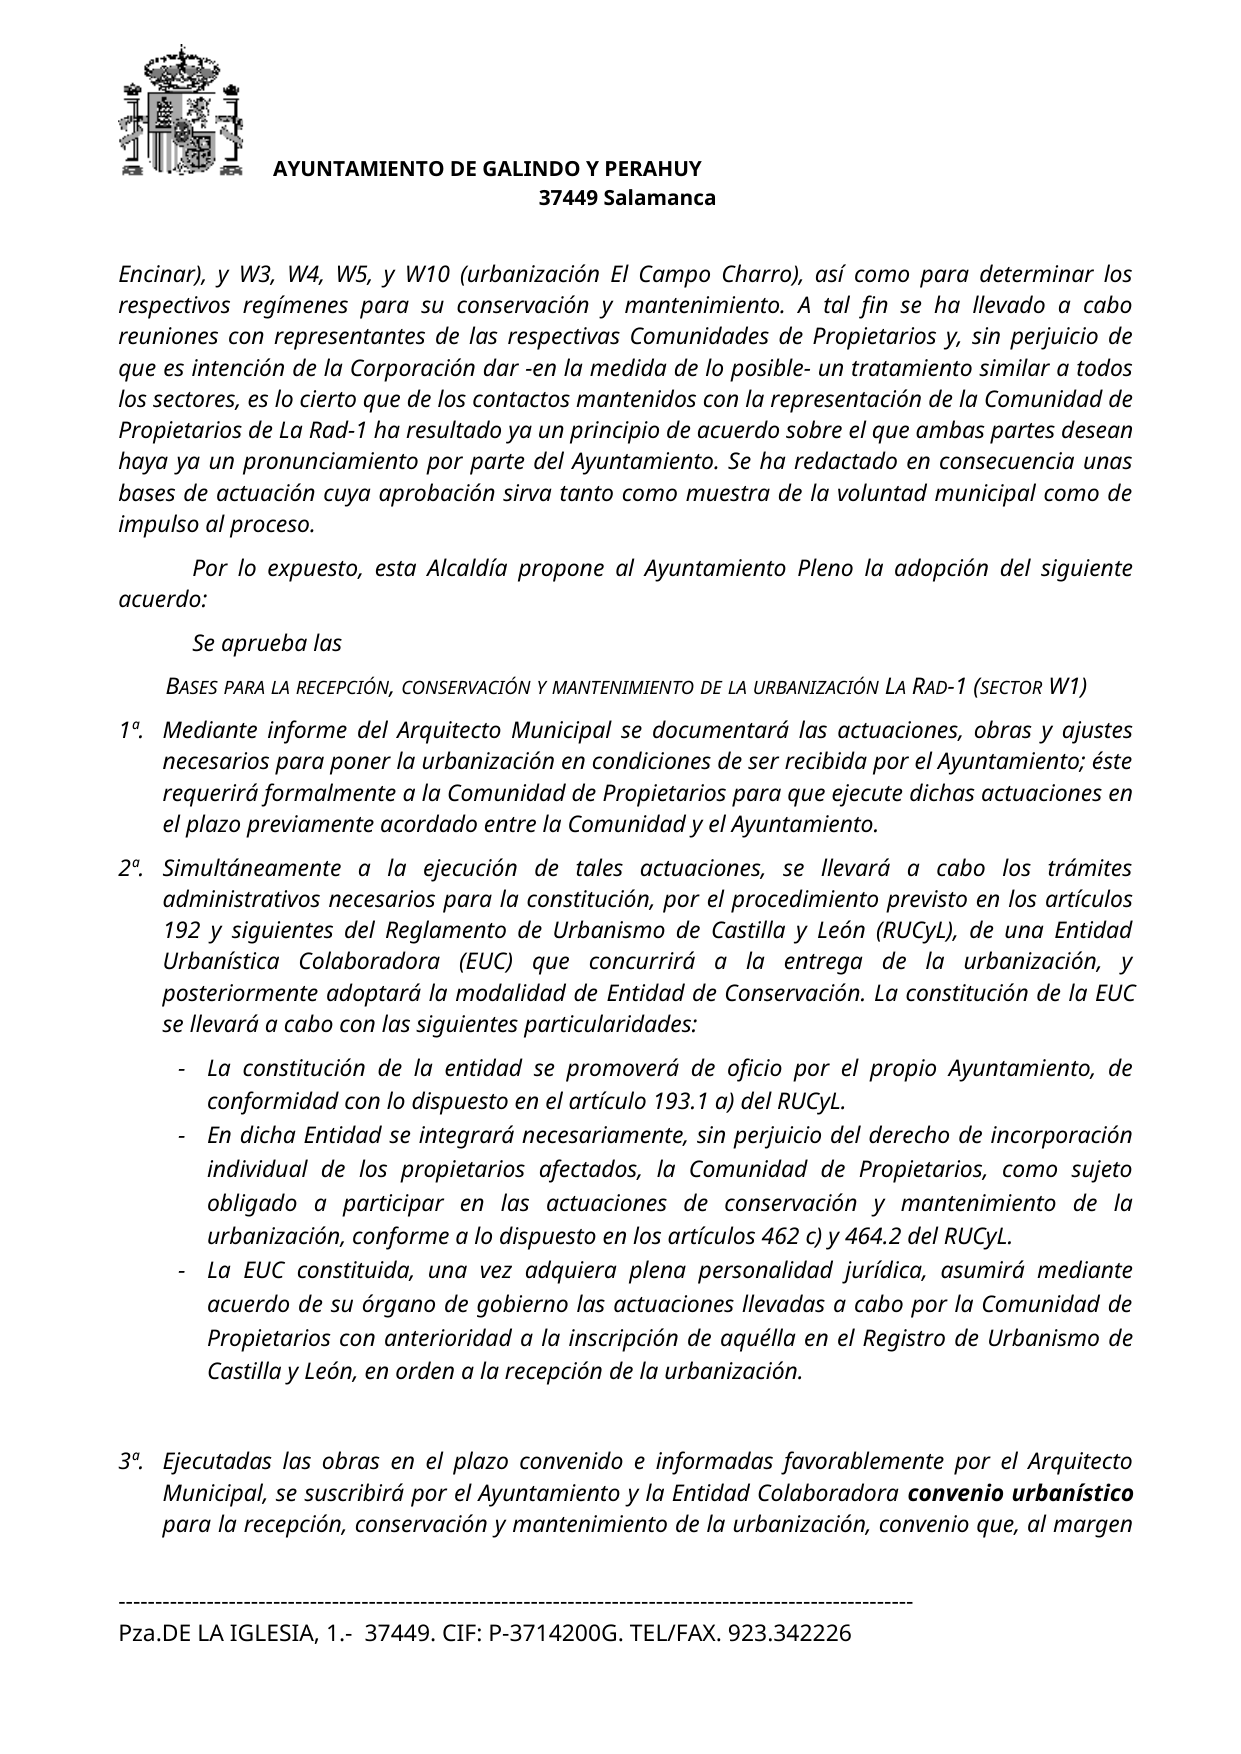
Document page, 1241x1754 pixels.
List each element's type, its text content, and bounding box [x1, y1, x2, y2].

text Se aprueba las [118, 626, 1137, 658]
picture [118, 44, 244, 177]
list La constitución de la entidad se promoverá de oficio por el propio Ayuntamiento, de conformidad con lo dispuesto en el artículo 193.1 a) del RUCyL. [177, 1051, 1137, 1116]
list En dicha Entidad se integrará necesariamente, sin perjuicio del derecho de incorporación individual de los propietarios afectados, la Comunidad de Propietarios, como sujeto obligado a participar en las actuaciones de conservación y mantenimiento de la urbanización, conforme a lo dispuesto en los artículos 462 c) y 464.2 del RUCyL. [177, 1119, 1137, 1251]
list La EUC constituida, una vez adquiera plena personalidad jurídica, asumirá mediante acuerdo de su órgano de gobierno las actuaciones llevadas a cabo por la Comunidad de Propietarios con anterioridad a la inscripción de aquélla en el Registro de Urbanismo de Castilla y León, en orden a la recepción de la urbanización. [177, 1254, 1137, 1386]
list Mediante informe del Arquitecto Municipal se documentará las actuaciones, obras y ajustes necesarios para poner la urbanización en condiciones de ser recibida por el Ayuntamiento; éste requerirá formalmente a la Comunidad de Propietarios para que ejecute dichas actuaciones en el plazo previamente acordado entre la Comunidad y el Ayuntamiento. [118, 714, 1137, 839]
text Bases para la recepción, conservación y mantenimiento de la urbanización La Rad-1 (sector W1) [118, 670, 1137, 701]
text Por lo expuesto, esta Alcaldía propone al Ayuntamiento Pleno la adopción del siguiente acuerdo: [118, 551, 1137, 614]
list Simultáneamente a la ejecución de tales actuaciones, se llevará a cabo los trámites administrativos necesarios para la constitución, por el procedimiento previsto en los artículos 192 y siguientes del Reglamento de Urbanismo de Castilla y León (RUCyL), de una Entidad Urbanística Colaboradora (EUC) que concurrirá a la entrega de la urbanización, y posteriormente adoptará la modalidad de Entidad de Conservación. La constitución de la EUC se llevará a cabo con las siguientes particularidades: [118, 851, 1137, 1039]
